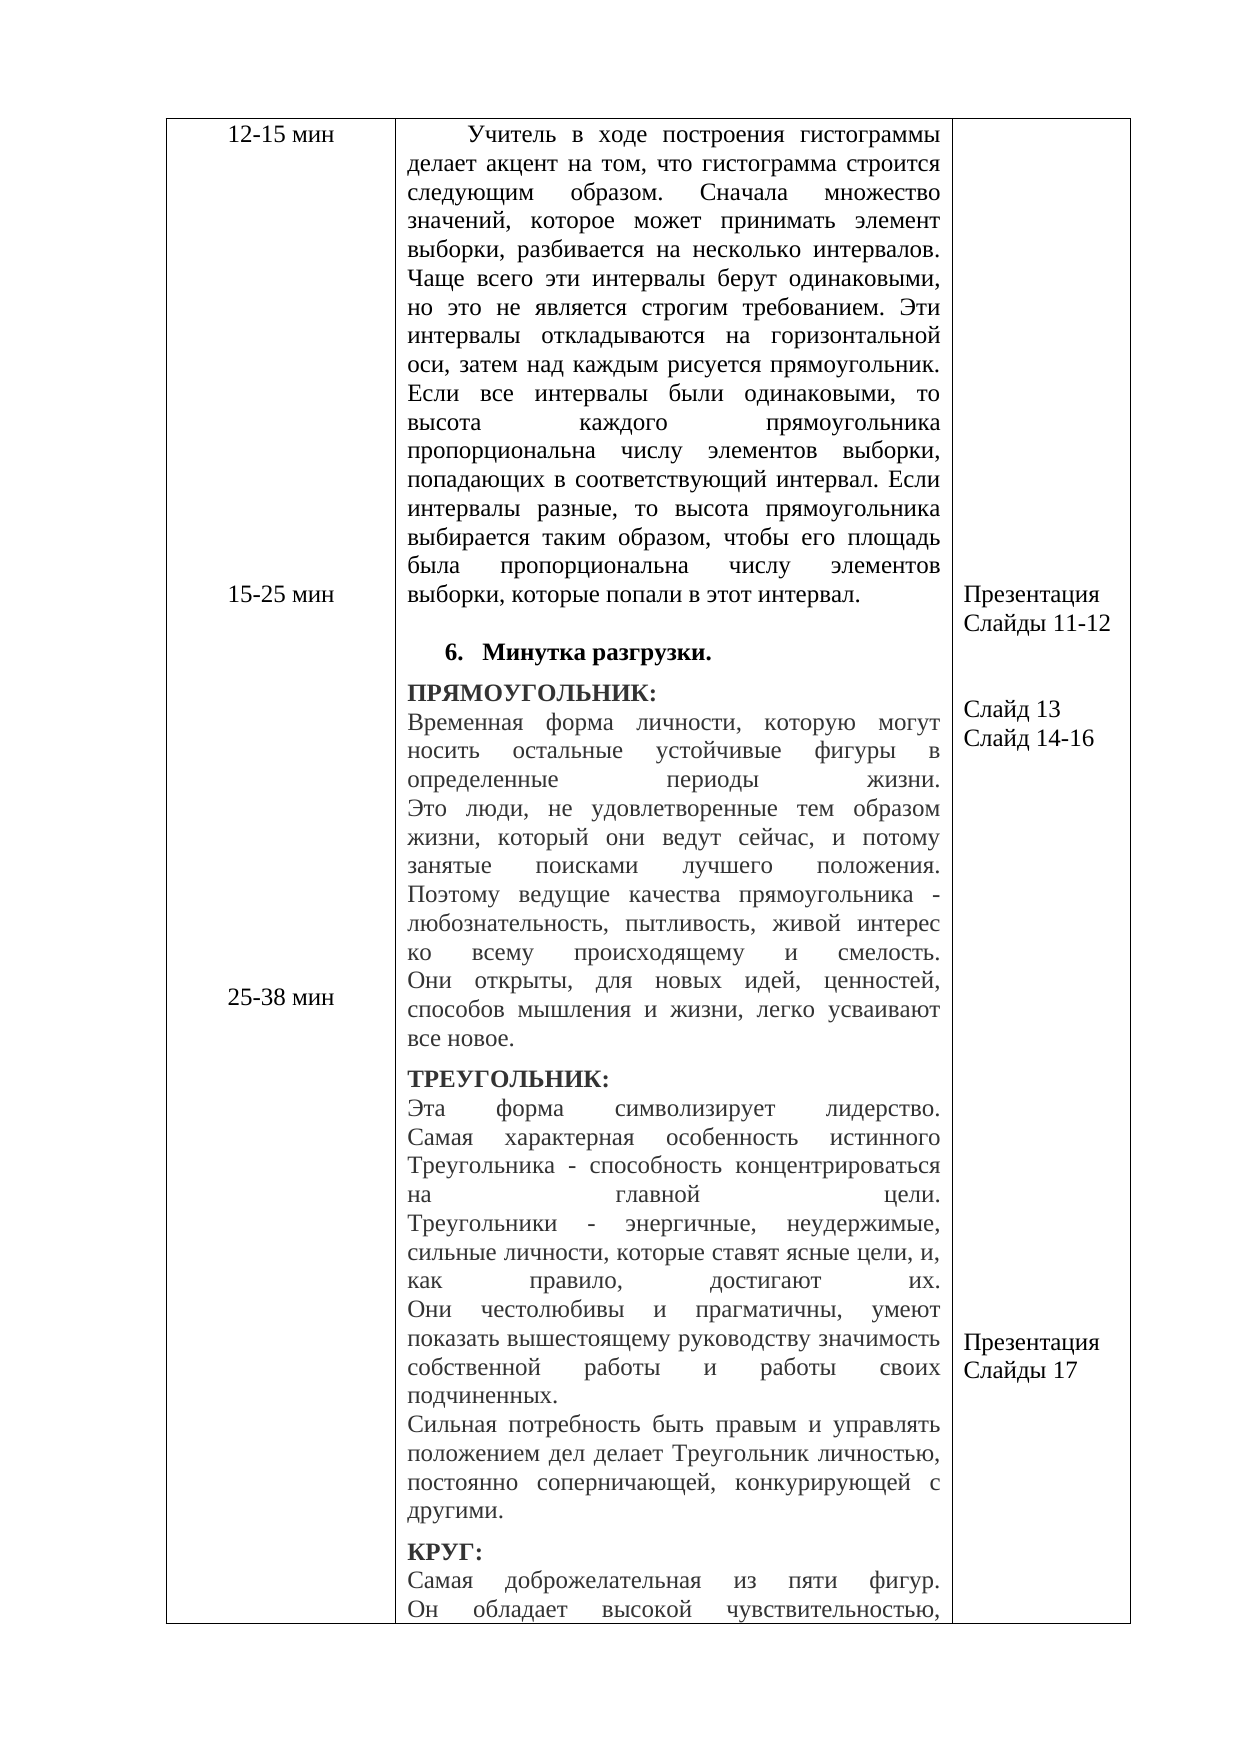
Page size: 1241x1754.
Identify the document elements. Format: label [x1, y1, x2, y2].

table_cell [167, 119, 395, 1623]
table_cell [953, 119, 1130, 1623]
table_cell [396, 119, 952, 1623]
